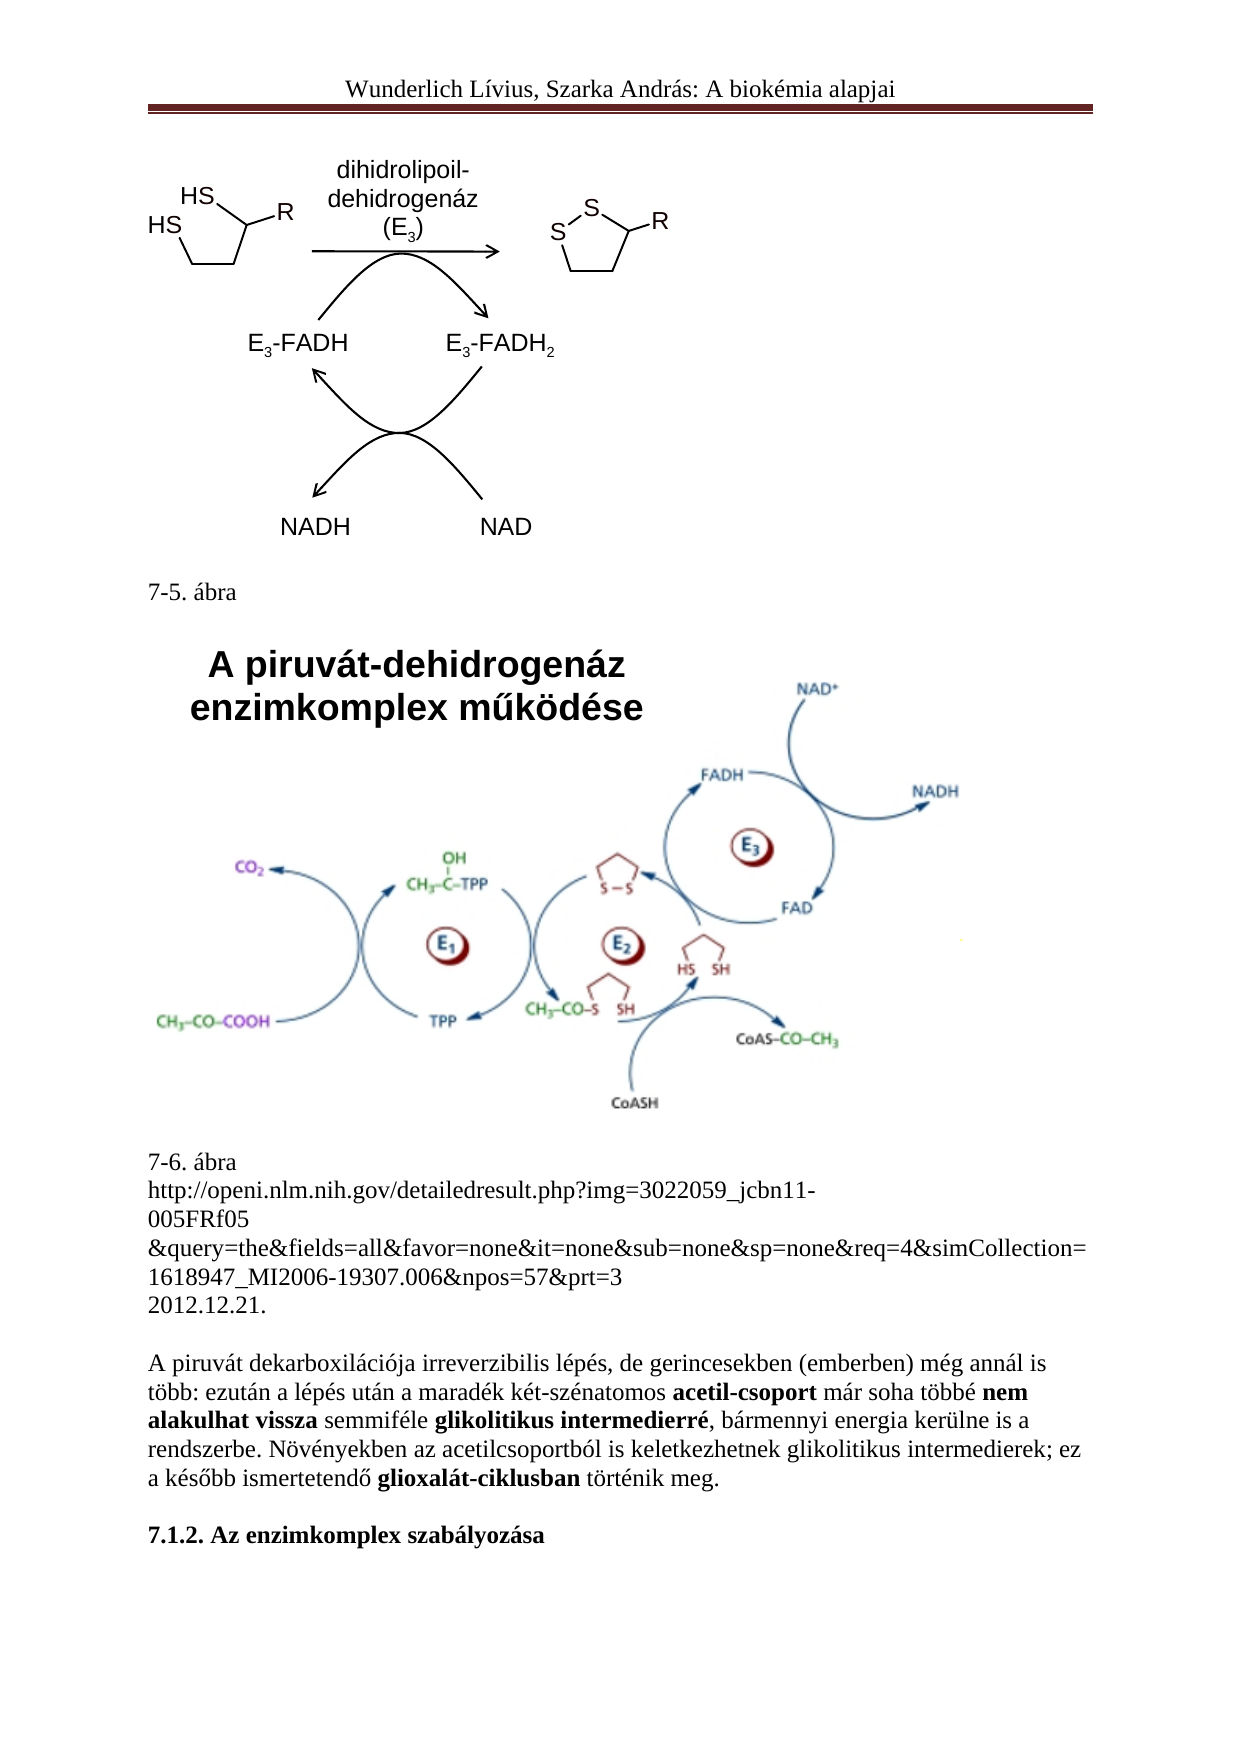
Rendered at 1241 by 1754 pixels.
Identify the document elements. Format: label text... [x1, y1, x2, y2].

text A piruvát dekarboxilációja irreverzibilis lépés, de gerincesekben (emberben) még annál is több: ezután a lépés után a maradék két-szénatomos acetil-csoport már soha többé nem alakulhat vissza semmiféle glikolitikus intermedierré, bármennyi energia kerülne is a rendszerbe. Növényekben az acetilcsoportból is keletkezhetnek glikolitikus intermedierek; ez a később ismertetendő glioxalát-ciklusban történik meg. [148, 1348, 1093, 1492]
text http://openi.nlm.nih.gov/detailedresult.php?img=3022059_jcbn11-005FRf05&query=the&fields=all&favor=none&it=none&sub=none&sp=none&req=4&simCollection=1618947_MI2006-19307.006&npos=57&prt=3 [148, 1176, 1093, 1291]
picture [148, 670, 967, 1118]
text 2012.12.21. [148, 1291, 1093, 1319]
text 7.1.2. Az enzimkomplex szabályozása [148, 1521, 1093, 1549]
text 7-6. ábra [148, 1147, 1093, 1176]
text 7-5. ábra [148, 577, 1093, 606]
